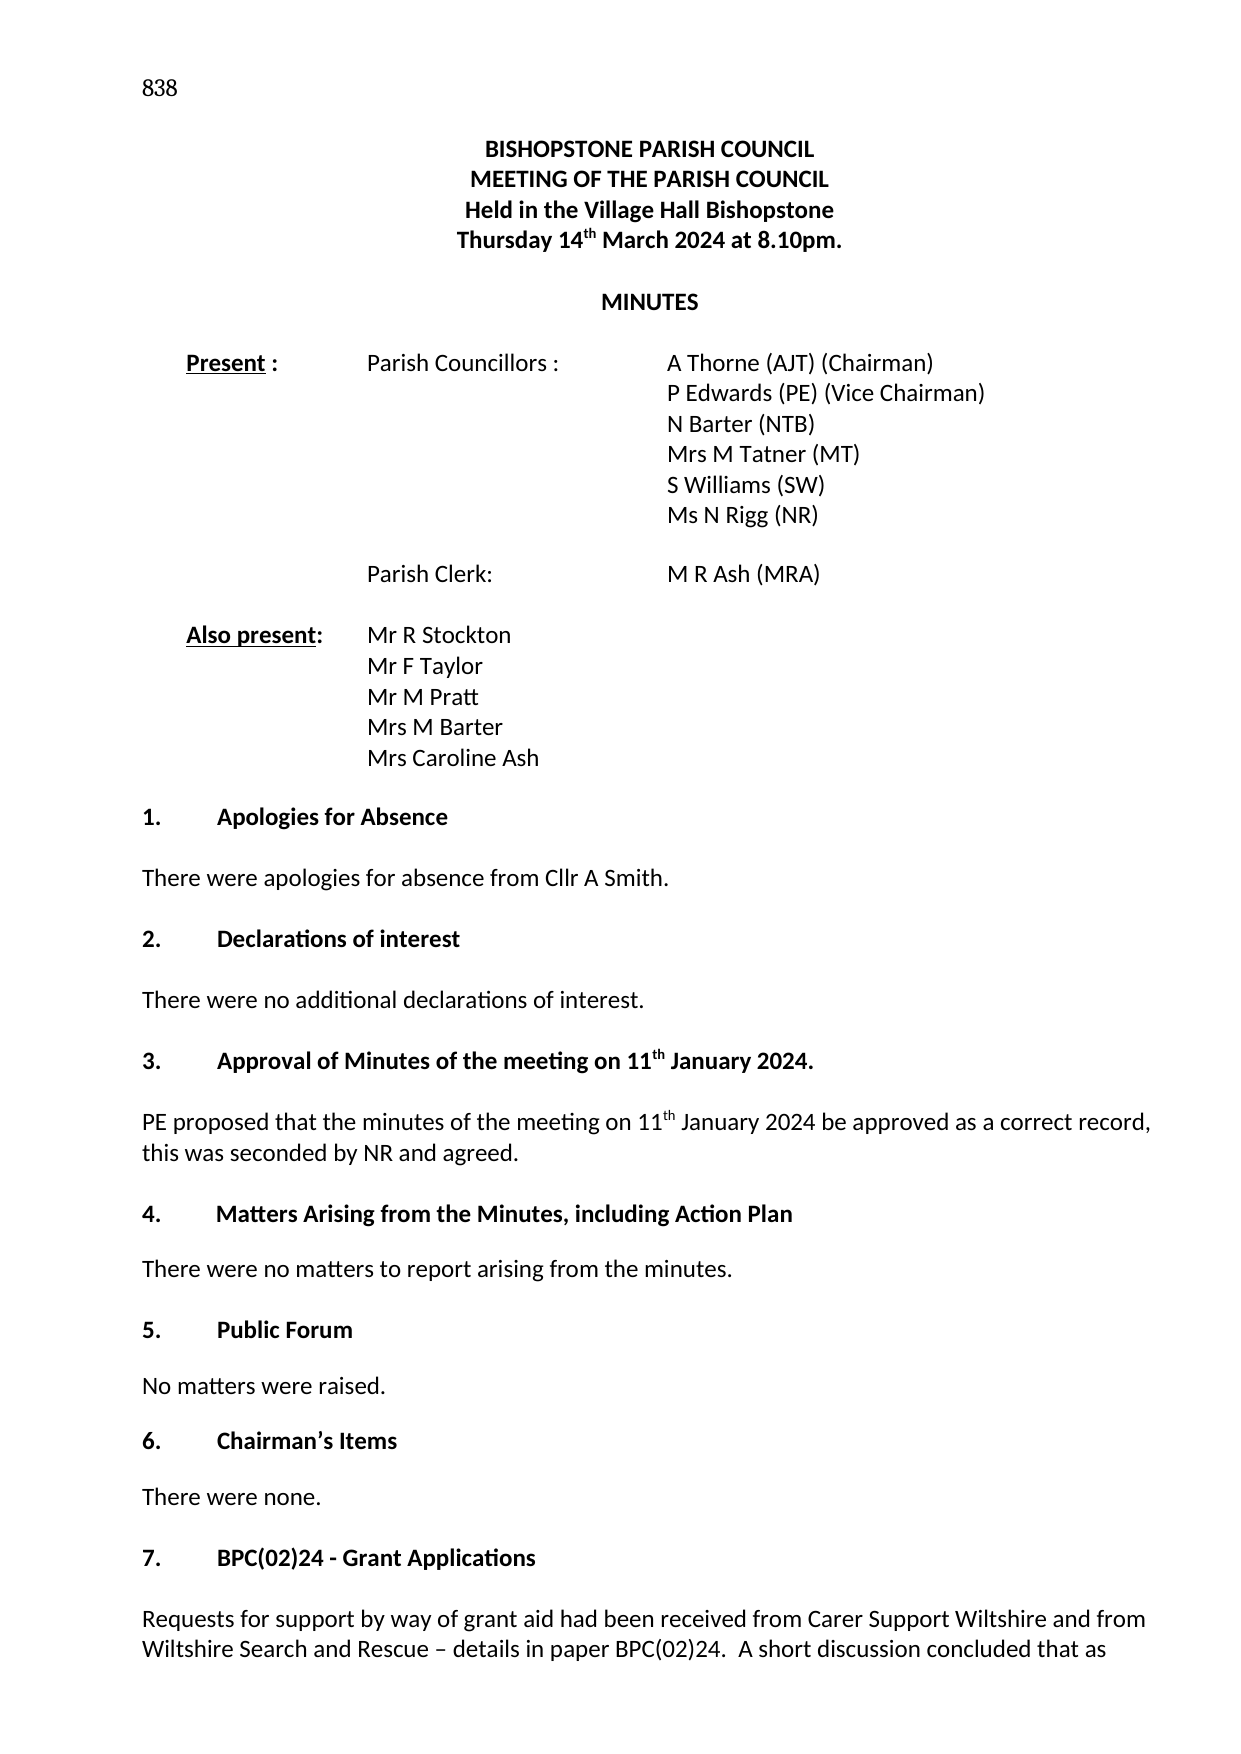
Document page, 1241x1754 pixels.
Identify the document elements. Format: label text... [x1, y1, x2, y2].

text Mr M Pratt [336, 681, 1157, 711]
list There were no additional declarations of interest. [142, 984, 1157, 1015]
text Held in the Village Hall Bishopstone [142, 194, 1157, 225]
list Chairman’s Items [142, 1425, 1157, 1456]
text There were apologies for absence from Cllr A Smith. [142, 862, 1157, 893]
text Thursday 14th March 2024 at 8.10pm. [142, 225, 1157, 255]
text Mrs M Tatner (MT) [142, 438, 1208, 469]
text N Barter (NTB) [142, 408, 1208, 438]
text Parish Clerk: M R Ash (MRA) [142, 559, 1167, 589]
text No matters were raised. [142, 1370, 1157, 1400]
text There were none. [142, 1481, 1157, 1511]
text Requests for support by way of grant aid had been received from Carer Support Wiltshire and from Wiltshire Search and Rescue – details in paper BPC(02)24. A short discussion concluded that as [142, 1603, 1157, 1664]
text S Williams (SW) [142, 469, 1208, 499]
list Approval of Minutes of the meeting on 11th January 2024. [142, 1045, 1157, 1076]
text Also present: Mr R Stockton [186, 620, 1157, 650]
list Apologies for Absence [142, 801, 1157, 832]
text Present : Parish Councillors : A Thorne (AJT) (Chairman) [186, 347, 1208, 377]
list PE proposed that the minutes of the meeting on 11th January 2024 be approved as a correct record, this was seconded by NR and agreed. [142, 1106, 1157, 1167]
list Declarations of interest [142, 923, 1157, 954]
text MINUTES [142, 286, 1157, 316]
text There were no matters to report arising from the minutes. [142, 1253, 1157, 1284]
text Mr F Taylor [336, 650, 1157, 681]
text P Edwards (PE) (Vice Chairman) [636, 377, 1208, 408]
list Public Forum [142, 1314, 1157, 1345]
text MEETING OF THE PARISH COUNCIL [142, 164, 1157, 194]
list BPC(02)24 - Grant Applications [142, 1542, 1157, 1572]
text BISHOPSTONE PARISH COUNCIL [142, 133, 1157, 164]
text Ms N Rigg (NR) [142, 499, 1167, 530]
text Mrs M Barter [336, 711, 1157, 742]
text Mrs Caroline Ash [336, 742, 1157, 772]
list Matters Arising from the Minutes, including Action Plan [142, 1198, 1157, 1228]
